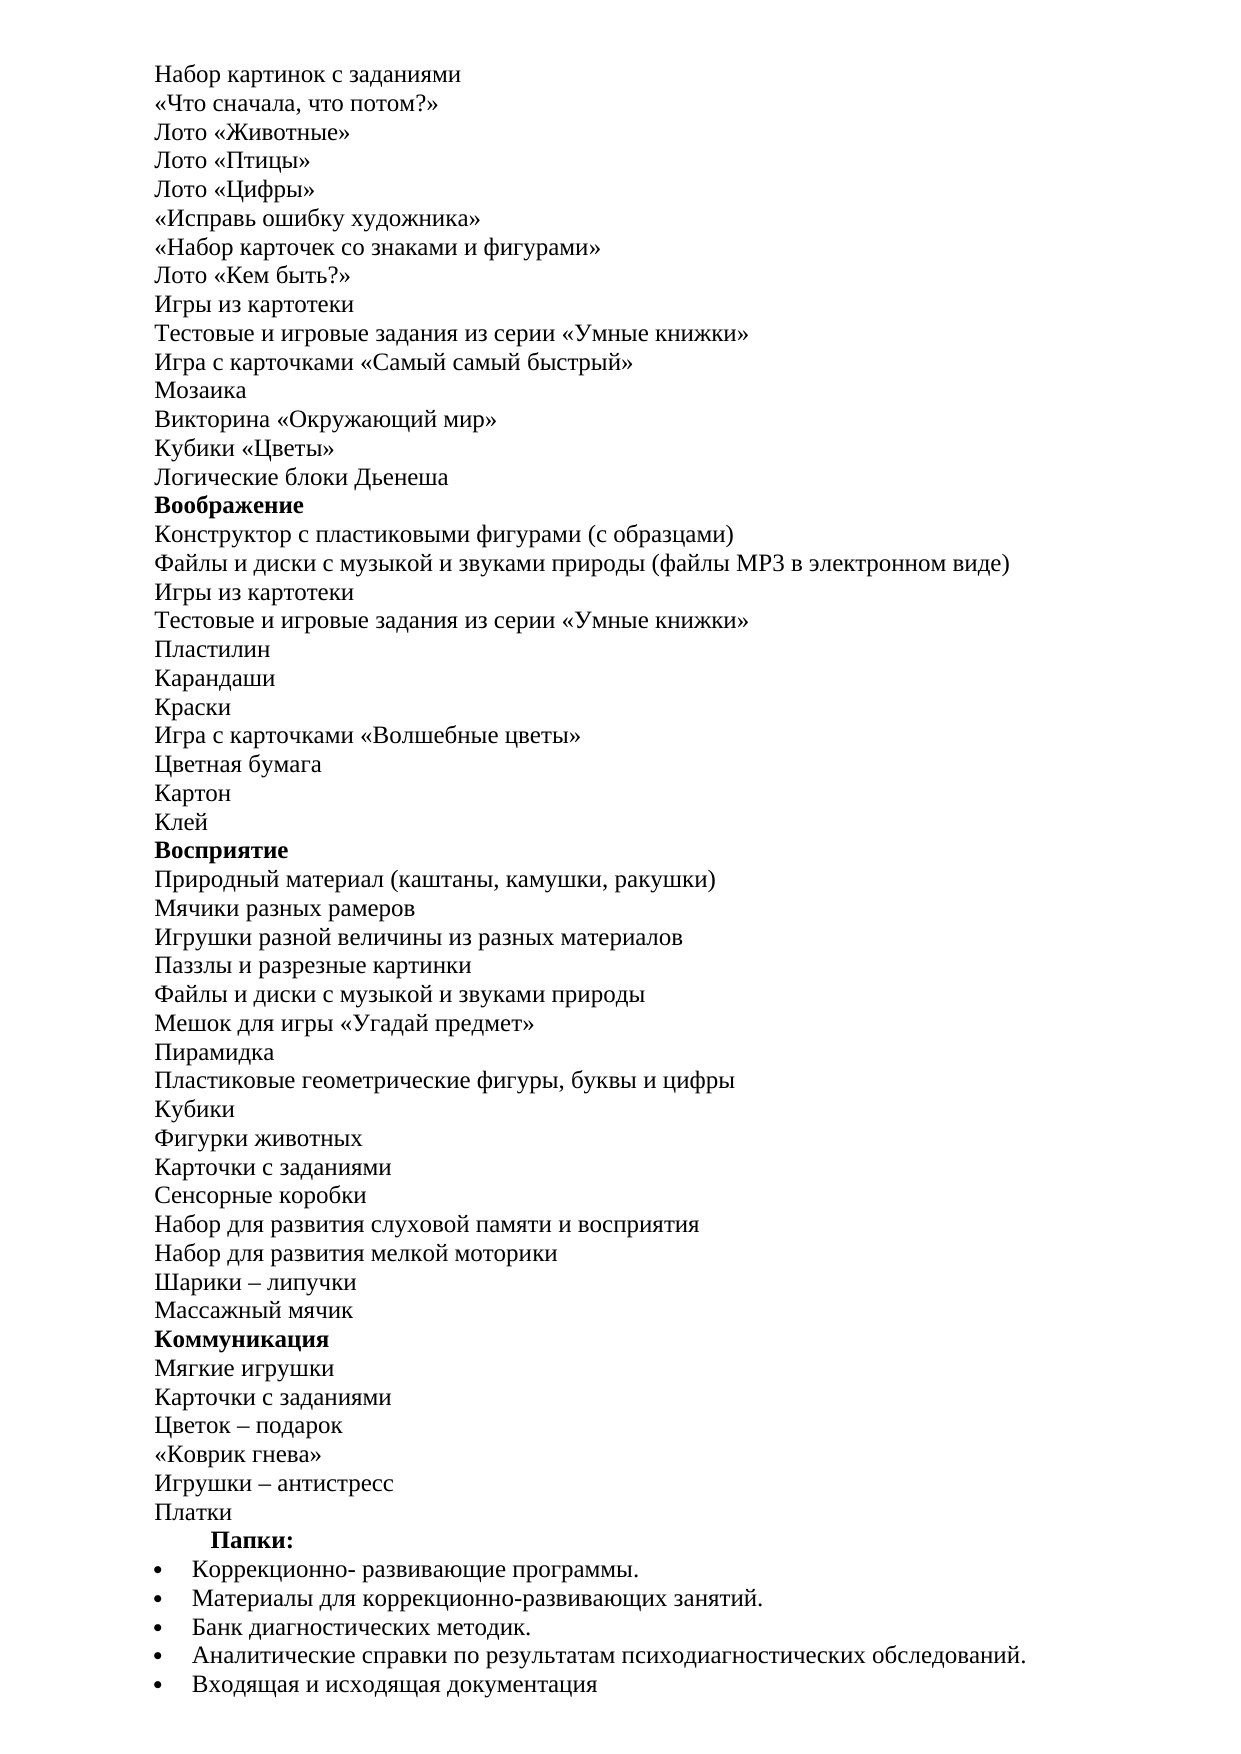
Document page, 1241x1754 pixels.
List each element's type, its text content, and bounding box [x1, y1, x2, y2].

text Лото «Цифры» [154, 174, 1176, 203]
text Природный материал (каштаны, камушки, ракушки) [154, 864, 1176, 893]
text Платки [154, 1497, 1176, 1525]
text Шарики – липучки [154, 1267, 1176, 1295]
text «Исправь ошибку художника» [154, 203, 1176, 232]
text Лото «Кем быть?» [154, 260, 1176, 289]
text Папки: [154, 1525, 1176, 1554]
text Набор картинок с заданиями [154, 59, 1176, 88]
text Файлы и диски с музыкой и звуками природы (файлы МР3 в электронном виде) [154, 548, 1176, 577]
text Викторина «Окружающий мир» [154, 404, 1176, 433]
text «Коврик гнева» [154, 1439, 1176, 1468]
text Лото «Животные» [154, 117, 1176, 145]
text Кубики «Цветы» [154, 433, 1176, 462]
text Мячики разных рамеров [154, 893, 1176, 922]
text «Что сначала, что потом?» [154, 88, 1176, 117]
text Игра с карточками «Самый самый быстрый» [154, 347, 1176, 375]
text Цветок – подарок [154, 1410, 1176, 1439]
text Карточки с заданиями [154, 1382, 1176, 1410]
text Коммуникация [154, 1324, 1176, 1353]
list Коррекционно- развивающие программы. [154, 1554, 1176, 1583]
text Кубики [154, 1094, 1176, 1123]
list Входящая и исходящая документация [154, 1669, 1176, 1698]
text Тестовые и игровые задания из серии «Умные книжки» [154, 605, 1176, 634]
text Мягкие игрушки [154, 1353, 1176, 1382]
text Массажный мячик [154, 1295, 1176, 1324]
text Цветная бумага [154, 749, 1176, 778]
text Паззлы и разрезные картинки [154, 950, 1176, 979]
text Пластилин [154, 634, 1176, 663]
list Банк диагностических методик. [154, 1612, 1176, 1640]
text Мешок для игры «Угадай предмет» [154, 1008, 1176, 1037]
text Мозаика [154, 375, 1176, 404]
text Клей [154, 807, 1176, 835]
text «Набор карточек со знаками и фигурами» [154, 232, 1176, 260]
text Картон [154, 778, 1176, 807]
text Игрушки – антистресс [154, 1468, 1176, 1497]
text Сенсорные коробки [154, 1180, 1176, 1209]
text Карточки с заданиями [154, 1152, 1176, 1180]
text Набор для развития мелкой моторики [154, 1238, 1176, 1267]
list Аналитические справки по результатам психодиагностических обследований. [154, 1640, 1176, 1669]
text Пластиковые геометрические фигуры, буквы и цифры [154, 1065, 1176, 1094]
text Игрушки разной величины из разных материалов [154, 922, 1176, 950]
text Игра с карточками «Волшебные цветы» [154, 720, 1176, 749]
text Восприятие [154, 835, 1176, 864]
text Игры из картотеки [154, 577, 1176, 605]
text Файлы и диски с музыкой и звуками природы [154, 979, 1176, 1008]
text Набор для развития слуховой памяти и восприятия [154, 1209, 1176, 1238]
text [154, 318, 1176, 347]
text Карандаши [154, 663, 1176, 692]
text Воображение [154, 490, 1176, 519]
text Фигурки животных [154, 1123, 1176, 1152]
text Логические блоки Дьенеша [154, 462, 1176, 490]
list Материалы для коррекционно-развивающих занятий. [154, 1583, 1176, 1612]
text Игры из картотеки [154, 289, 1176, 318]
text Конструктор с пластиковыми фигурами (с образцами) [154, 519, 1176, 548]
text Краски [154, 692, 1176, 720]
text Лото «Птицы» [154, 145, 1176, 174]
text Пирамидка [154, 1037, 1176, 1065]
